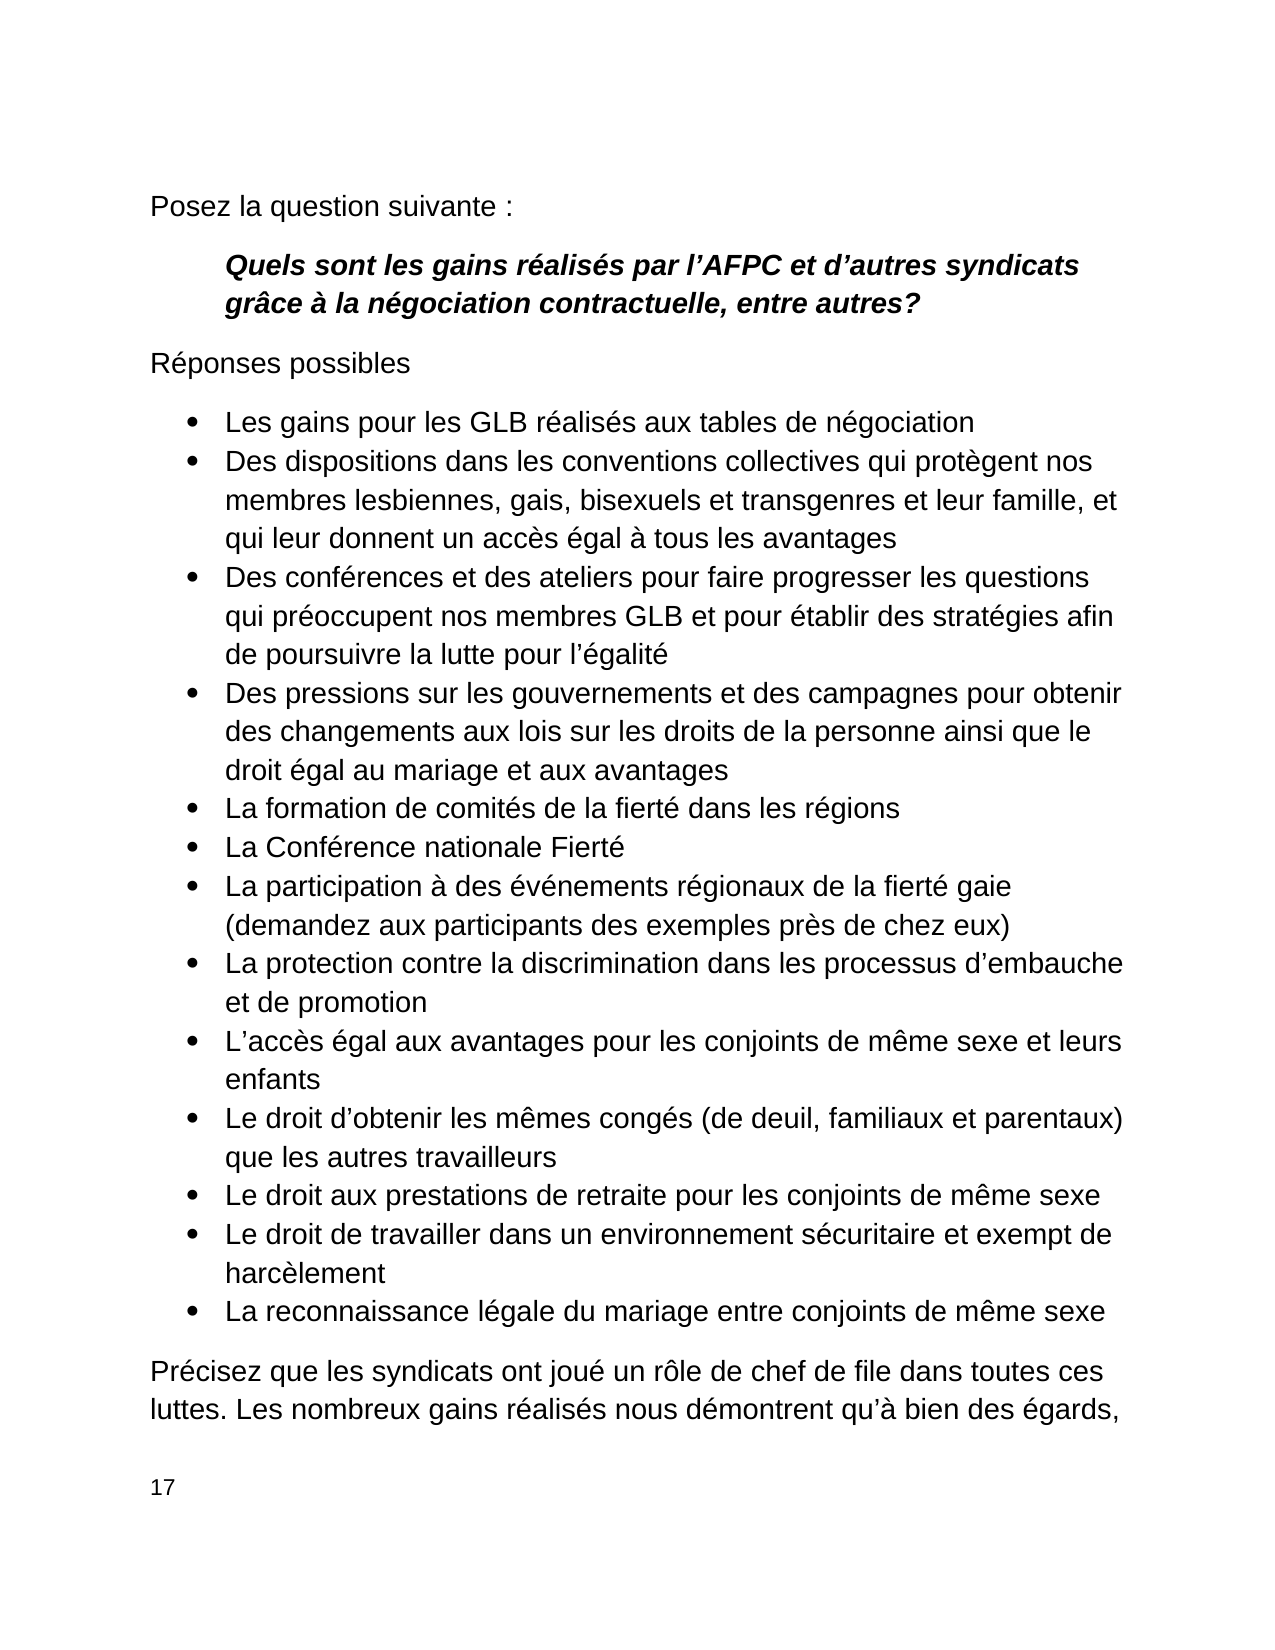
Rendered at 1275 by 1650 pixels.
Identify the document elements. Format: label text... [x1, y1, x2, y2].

list La formation de comités de la fierté dans les régions [187, 791, 1125, 825]
list La participation à des événements régionaux de la fierté gaie (demandez aux participants des exemples près de chez eux) [187, 869, 1125, 941]
list La Conférence nationale Fierté [187, 830, 1125, 864]
list Des pressions sur les gouvernements et des campagnes pour obtenir des changements aux lois sur les droits de la personne ainsi que le droit égal au mariage et aux avantages [187, 676, 1125, 786]
list Le droit de travailler dans un environnement sécuritaire et exempt de harcèlement [187, 1217, 1125, 1289]
text Réponses possibles [150, 346, 1125, 379]
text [150, 1354, 1125, 1426]
text Quels sont les gains réalisés par l’AFPC et d’autres syndicats grâce à la négociation contractuelle, entre autres? [225, 248, 1125, 320]
list Le droit aux prestations de retraite pour les conjoints de même sexe [187, 1178, 1125, 1212]
list La reconnaissance légale du mariage entre conjoints de même sexe [187, 1294, 1125, 1328]
list Les gains pour les GLB réalisés aux tables de négociation [187, 405, 1125, 439]
list Des conférences et des ateliers pour faire progresser les questions qui préoccupent nos membres GLB et pour établir des stratégies afin de poursuivre la lutte pour l’égalité [187, 560, 1125, 671]
list Des dispositions dans les conventions collectives qui protègent nos membres lesbiennes, gais, bisexuels et transgenres et leur famille, et qui leur donnent un accès égal à tous les avantages [187, 444, 1125, 555]
text Posez la question suivante : [150, 150, 1125, 222]
list La protection contre la discrimination dans les processus d’embauche et de promotion [187, 946, 1125, 1018]
list L’accès égal aux avantages pour les conjoints de même sexe et leurs enfants [187, 1023, 1125, 1096]
list Le droit d’obtenir les mêmes congés (de deuil, familiaux et parentaux) que les autres travailleurs [187, 1101, 1125, 1173]
